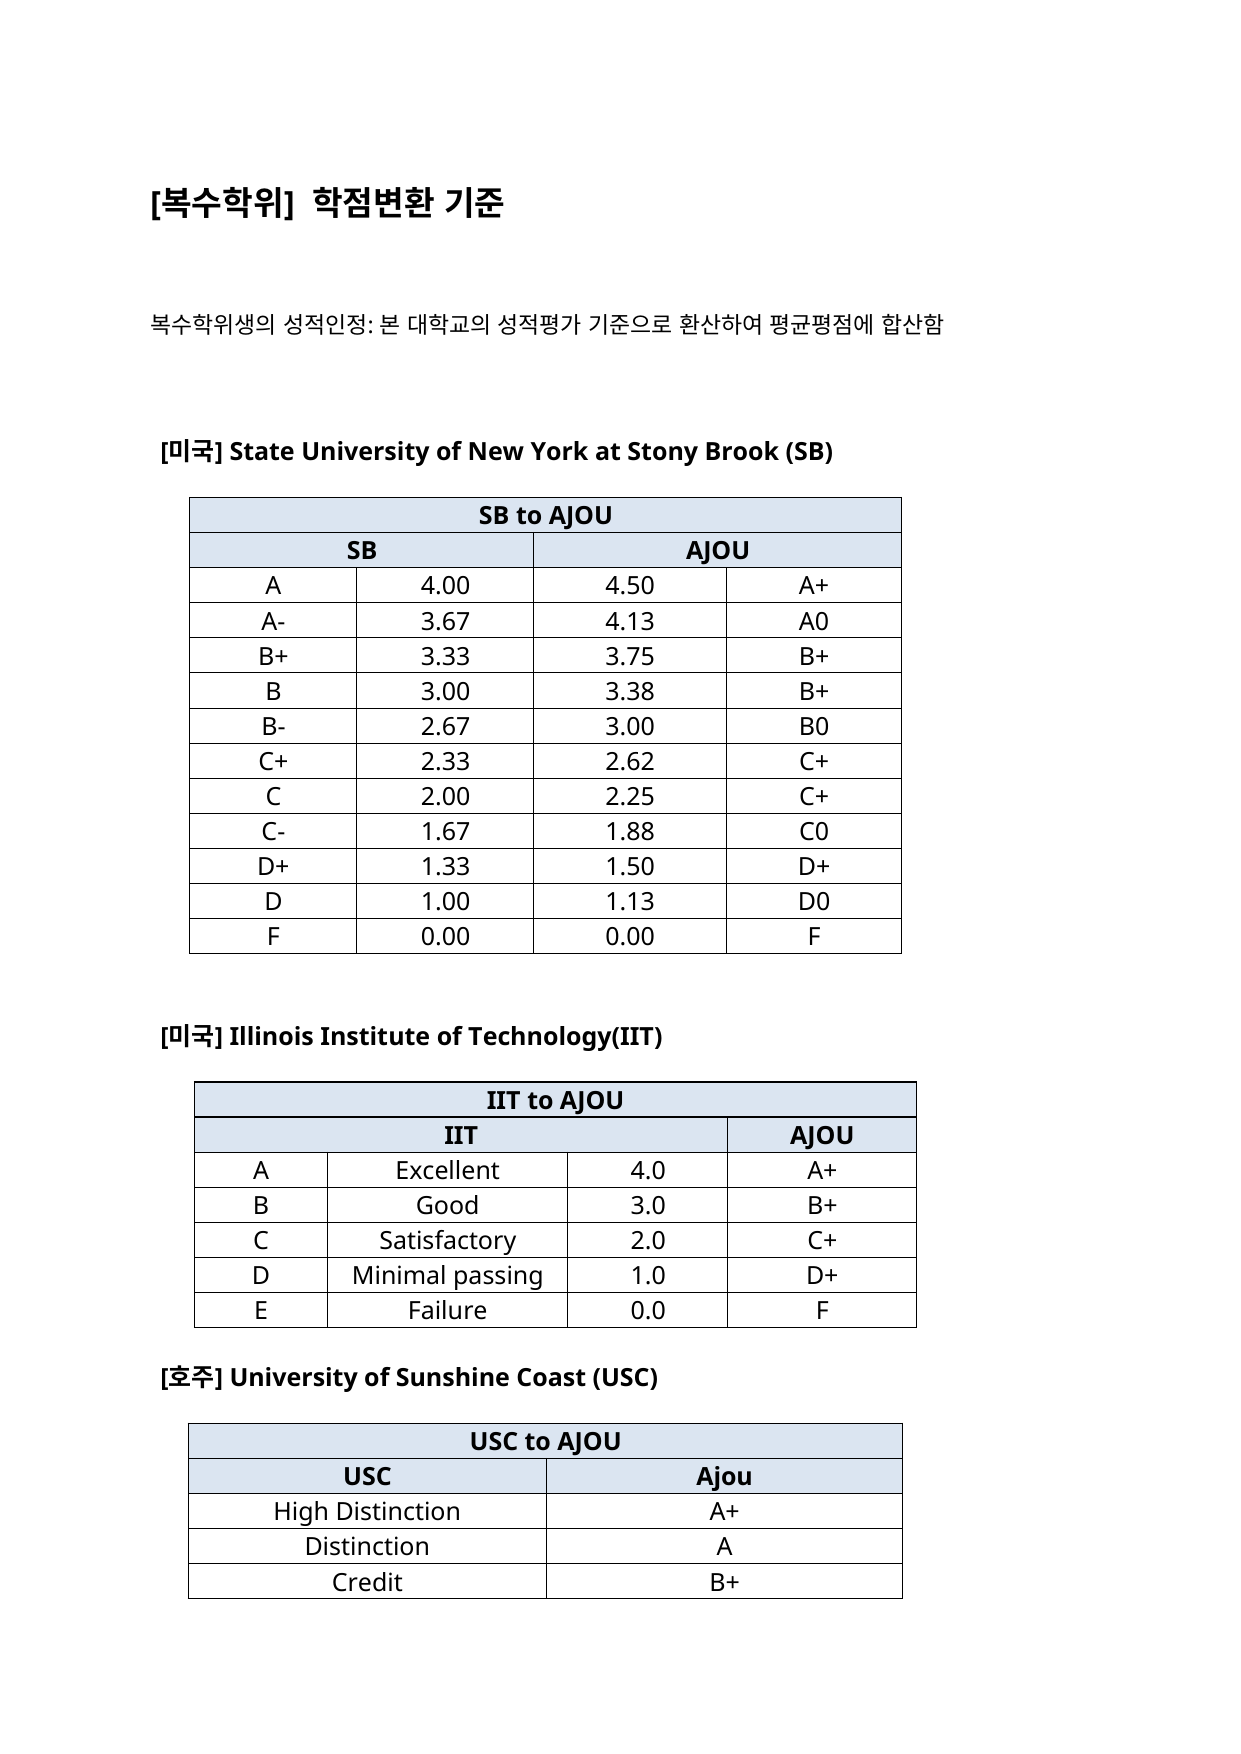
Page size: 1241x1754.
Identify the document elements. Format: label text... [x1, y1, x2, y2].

table_cell D+ [728, 1258, 916, 1292]
table_cell B+ [727, 638, 901, 672]
table_cell 1.88 [534, 814, 726, 848]
table_cell AJOU [534, 533, 901, 567]
table_cell 0.0 [568, 1293, 727, 1327]
table_cell AJOU [728, 1118, 916, 1152]
table_cell 1.67 [357, 814, 533, 848]
table_header SB to AJOU [190, 498, 901, 532]
table_cell C+ [728, 1223, 916, 1257]
table_cell Credit [189, 1564, 546, 1598]
table_cell 2.25 [534, 779, 726, 813]
table_cell 4.0 [568, 1153, 727, 1187]
table_cell F [190, 919, 356, 953]
table_cell A+ [727, 568, 901, 602]
table_cell 4.13 [534, 603, 726, 637]
table_cell 3.67 [357, 603, 533, 637]
table_cell 3.00 [534, 709, 726, 742]
table_cell D [195, 1258, 327, 1292]
table_cell 2.0 [568, 1223, 727, 1257]
table_cell Distinction [189, 1529, 546, 1563]
table_cell High Distinction [189, 1494, 546, 1528]
text [호주] University of Sunshine Coast (USC) [160, 1357, 1080, 1393]
table_header USC to AJOU [189, 1424, 902, 1458]
table_cell 2.00 [357, 779, 533, 813]
table_cell C [195, 1223, 327, 1257]
table_cell SB [190, 533, 533, 567]
table_cell D+ [190, 849, 356, 883]
table_cell A [190, 568, 356, 602]
table_cell A [547, 1529, 902, 1563]
table_cell F [728, 1293, 916, 1327]
table_cell 0.00 [534, 919, 726, 953]
table_cell 2.62 [534, 744, 726, 778]
table_cell D [190, 884, 356, 918]
table_cell B0 [727, 709, 901, 742]
table_cell C0 [727, 814, 901, 848]
table_cell C+ [727, 744, 901, 778]
table_header IIT to AJOU [195, 1083, 916, 1116]
table_cell Good [328, 1188, 567, 1222]
table_cell 1.33 [357, 849, 533, 883]
table_cell 3.75 [534, 638, 726, 672]
table_cell F [727, 919, 901, 953]
table_cell Excellent [328, 1153, 567, 1187]
text 복수학위생의 성적인정: 본 대학교의 성적평가 기준으로 환산하여 평균평점에 합산함 [150, 307, 1090, 340]
table_cell C [190, 779, 356, 813]
table_cell Minimal passing [328, 1258, 567, 1292]
table_cell IIT [195, 1118, 727, 1152]
table_cell B+ [727, 673, 901, 707]
table_cell 1.50 [534, 849, 726, 883]
text [미국] Illinois Institute of Technology(IIT) [160, 1016, 1080, 1052]
table_cell B [190, 673, 356, 707]
table_cell 1.0 [568, 1258, 727, 1292]
table_cell D0 [727, 884, 901, 918]
table_cell B [195, 1188, 327, 1222]
table_cell 0.00 [357, 919, 533, 953]
table_cell 4.50 [534, 568, 726, 602]
table_cell A0 [727, 603, 901, 637]
table_cell 3.00 [357, 673, 533, 707]
table_cell 1.00 [357, 884, 533, 918]
table_cell 2.67 [357, 709, 533, 742]
table_cell B+ [728, 1188, 916, 1222]
table_cell A [195, 1153, 327, 1187]
table_cell 1.13 [534, 884, 726, 918]
table_cell B+ [190, 638, 356, 672]
table_cell A+ [547, 1494, 902, 1528]
table_cell C- [190, 814, 356, 848]
table_cell C+ [727, 779, 901, 813]
table_cell E [195, 1293, 327, 1327]
text [미국] State University of New York at Stony Brook (SB) [160, 431, 1080, 468]
table_cell A- [190, 603, 356, 637]
table_cell 3.0 [568, 1188, 727, 1222]
table_cell Satisfactory [328, 1223, 567, 1257]
table_cell Failure [328, 1293, 567, 1327]
table_cell C+ [190, 744, 356, 778]
table_cell D+ [727, 849, 901, 883]
table_cell 2.33 [357, 744, 533, 778]
table_cell B+ [547, 1564, 902, 1598]
table_cell 3.33 [357, 638, 533, 672]
table_cell 4.00 [357, 568, 533, 602]
text [복수학위] 학점변환 기준 [150, 177, 1090, 226]
table_cell B- [190, 709, 356, 742]
table_cell USC [189, 1459, 546, 1493]
table_cell 3.38 [534, 673, 726, 707]
table_cell Ajou [547, 1459, 902, 1493]
table_cell A+ [728, 1153, 916, 1187]
